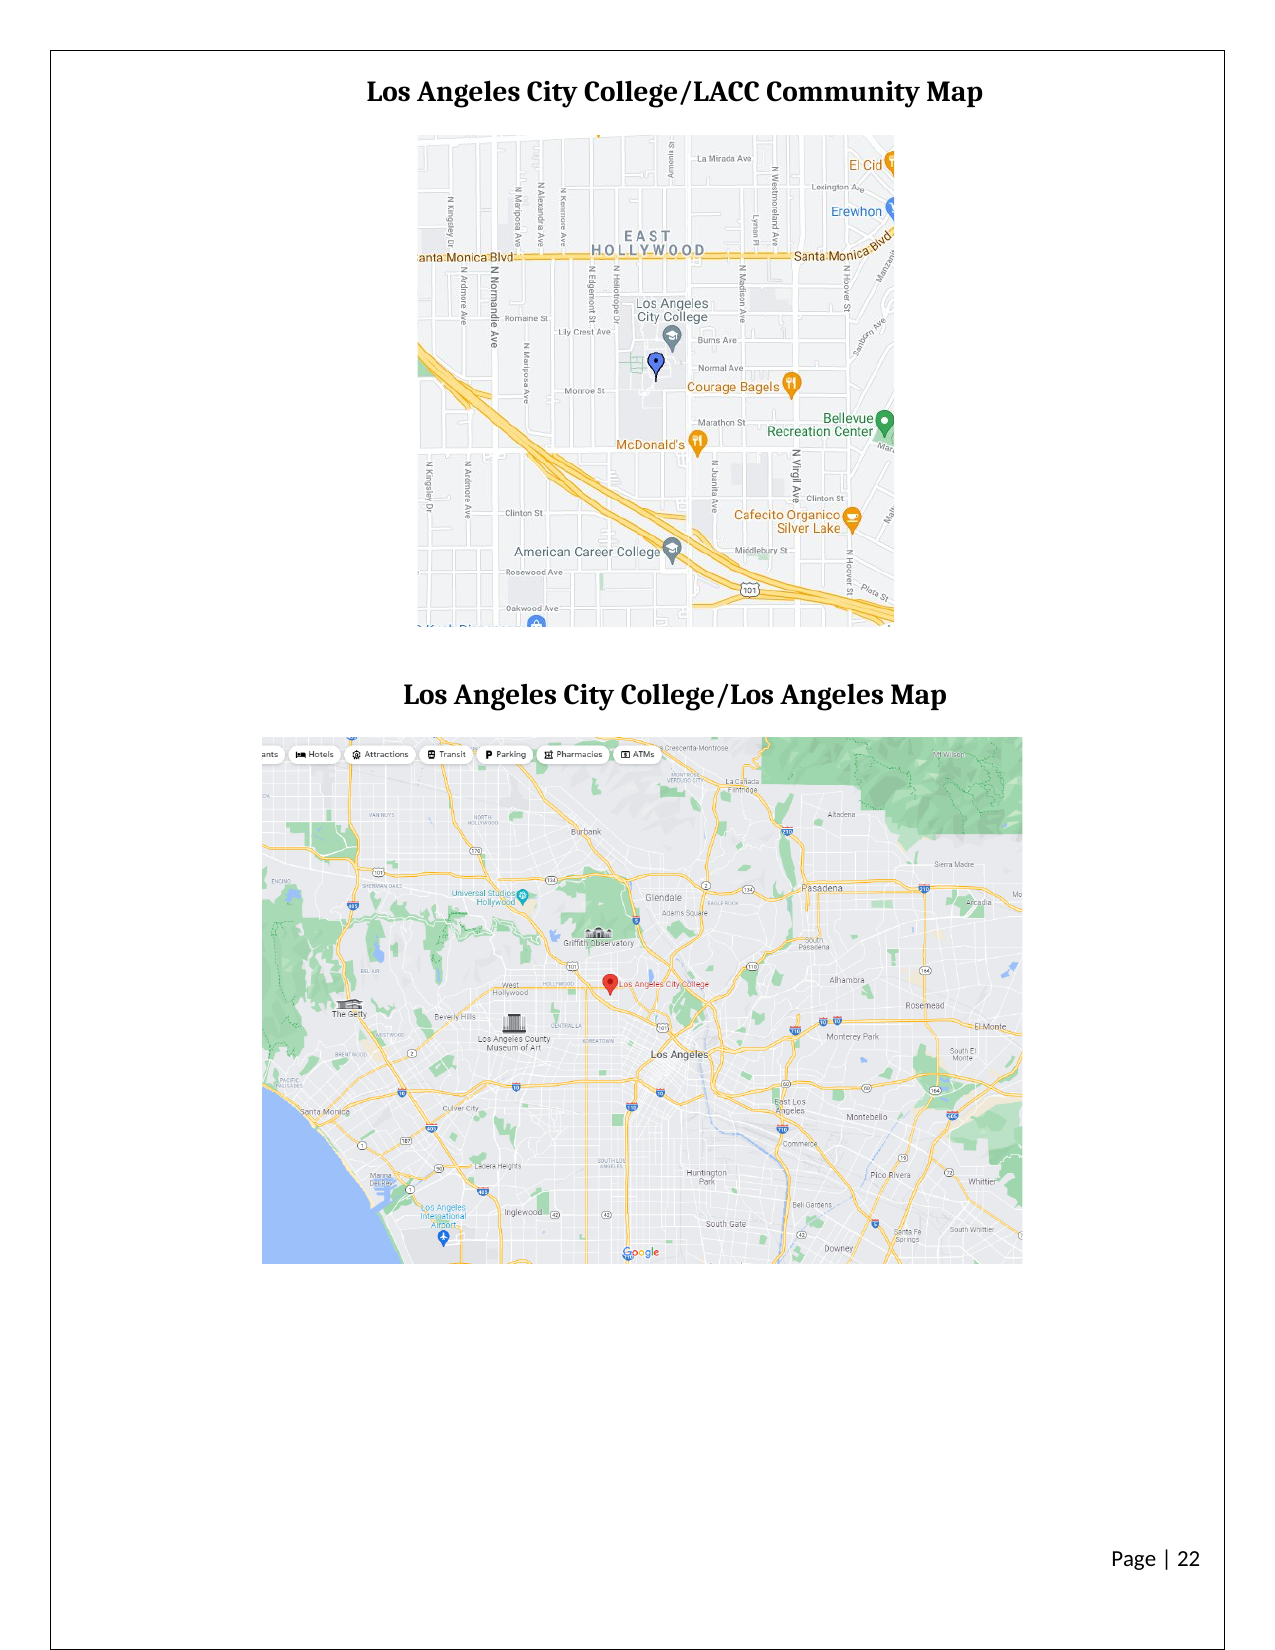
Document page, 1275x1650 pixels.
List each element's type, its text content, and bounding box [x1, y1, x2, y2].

text Los Angeles City College/Los Angeles Map [150, 678, 1200, 712]
text Los Angeles City College/LACC Community Map [150, 75, 1200, 108]
picture [262, 737, 1023, 1264]
